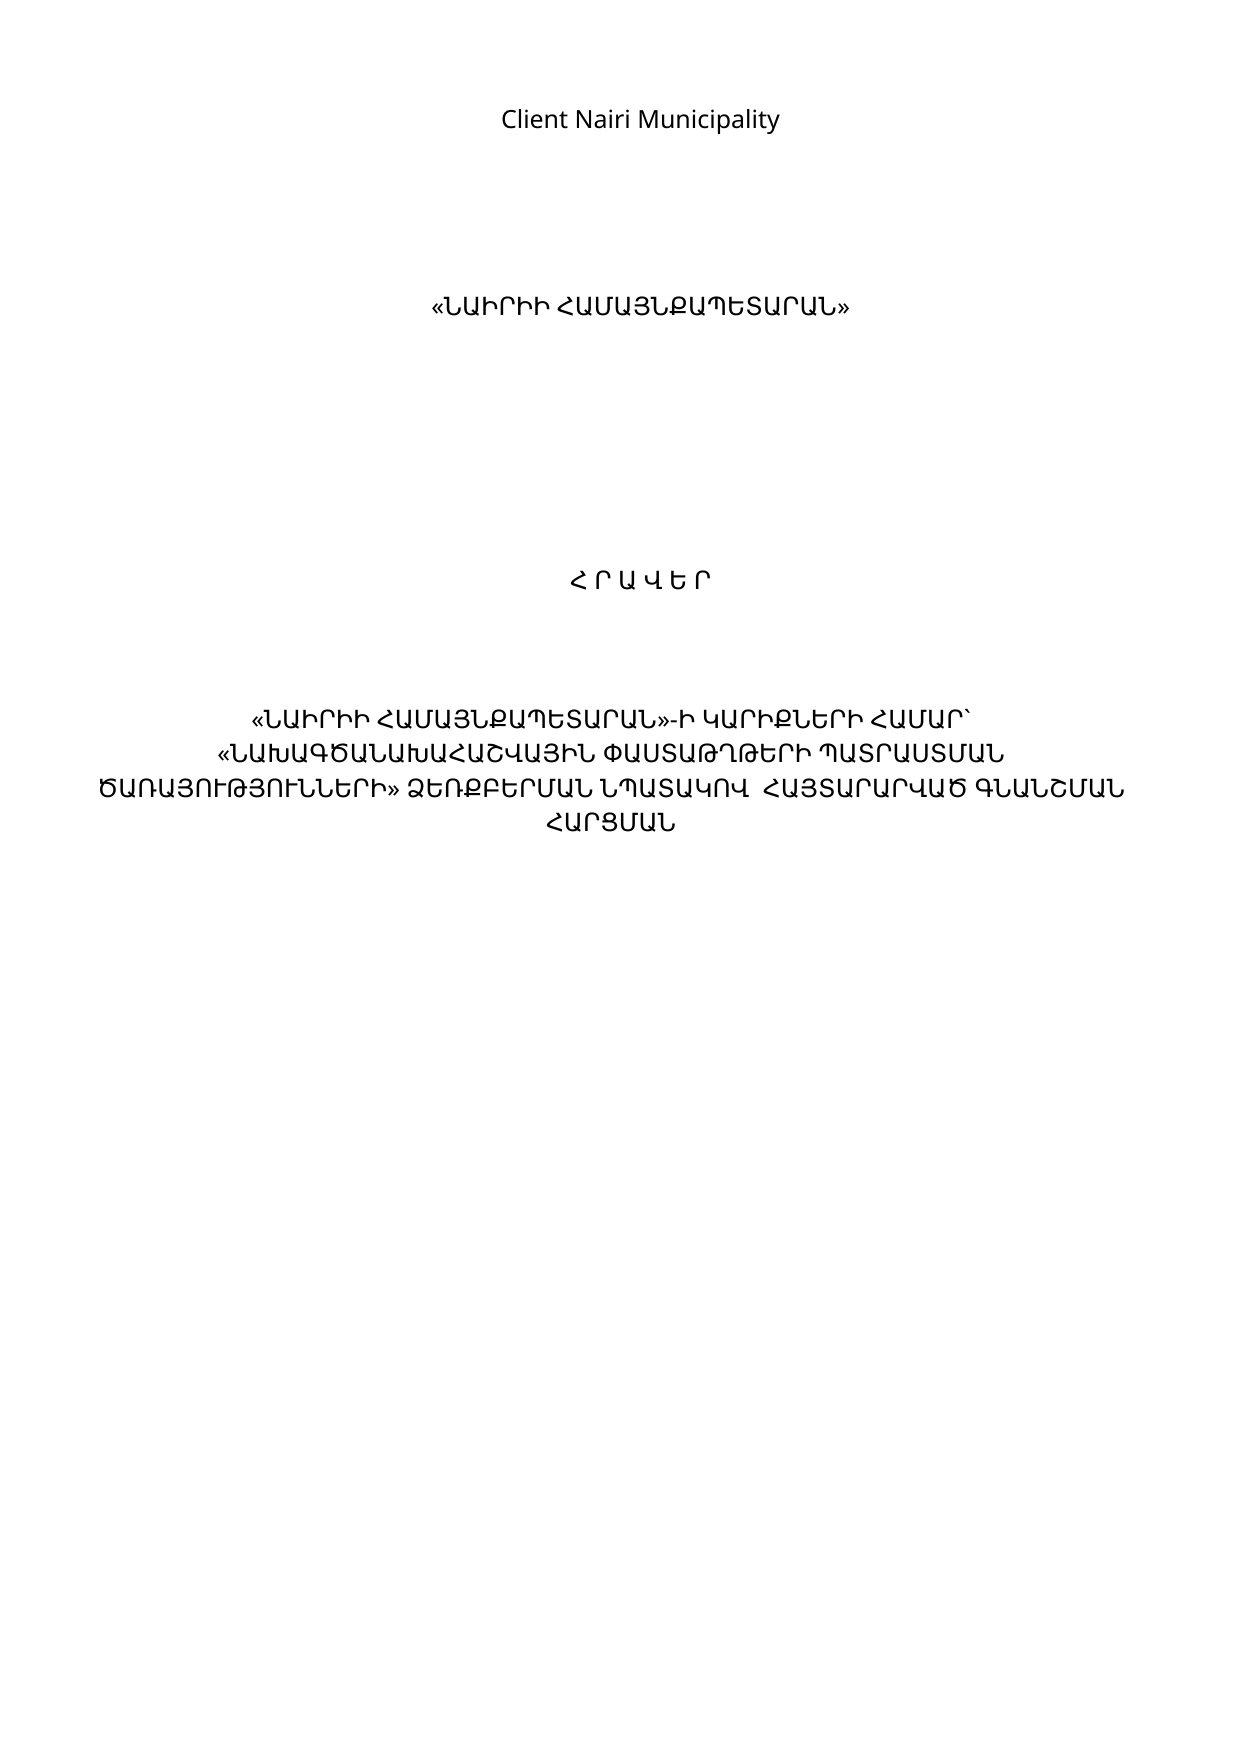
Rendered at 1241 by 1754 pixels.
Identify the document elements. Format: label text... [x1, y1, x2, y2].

text «ՆԱԻՐԻԻ ՀԱՄԱՅՆՔԱՊԵՏԱՐԱՆ»-Ի ԿԱՐԻՔՆԵՐԻ ՀԱՄԱՐ` «ՆԱԽԱԳԾԱՆԱԽԱՀԱՇՎԱՅԻՆ ՓԱՍՏԱԹՂԹԵՐԻ ՊԱՏՐԱՍՏՄԱՆ ԾԱՌԱՅՈՒԹՅՈՒՆՆԵՐԻ» ՁԵՌՔԲԵՐՄԱՆ ՆՊԱՏԱԿՈՎ ՀԱՅՏԱՐԱՐՎԱԾ ԳՆԱՆՇՄԱՆ ՀԱՐՑՄԱՆ [69, 702, 1152, 838]
text Client Nairi Municipality [69, 102, 1152, 136]
text Հ Ր Ա Վ Ե Ր [69, 562, 1152, 596]
text «ՆԱԻՐԻԻ ՀԱՄԱՅՆՔԱՊԵՏԱՐԱՆ» [69, 288, 1152, 322]
